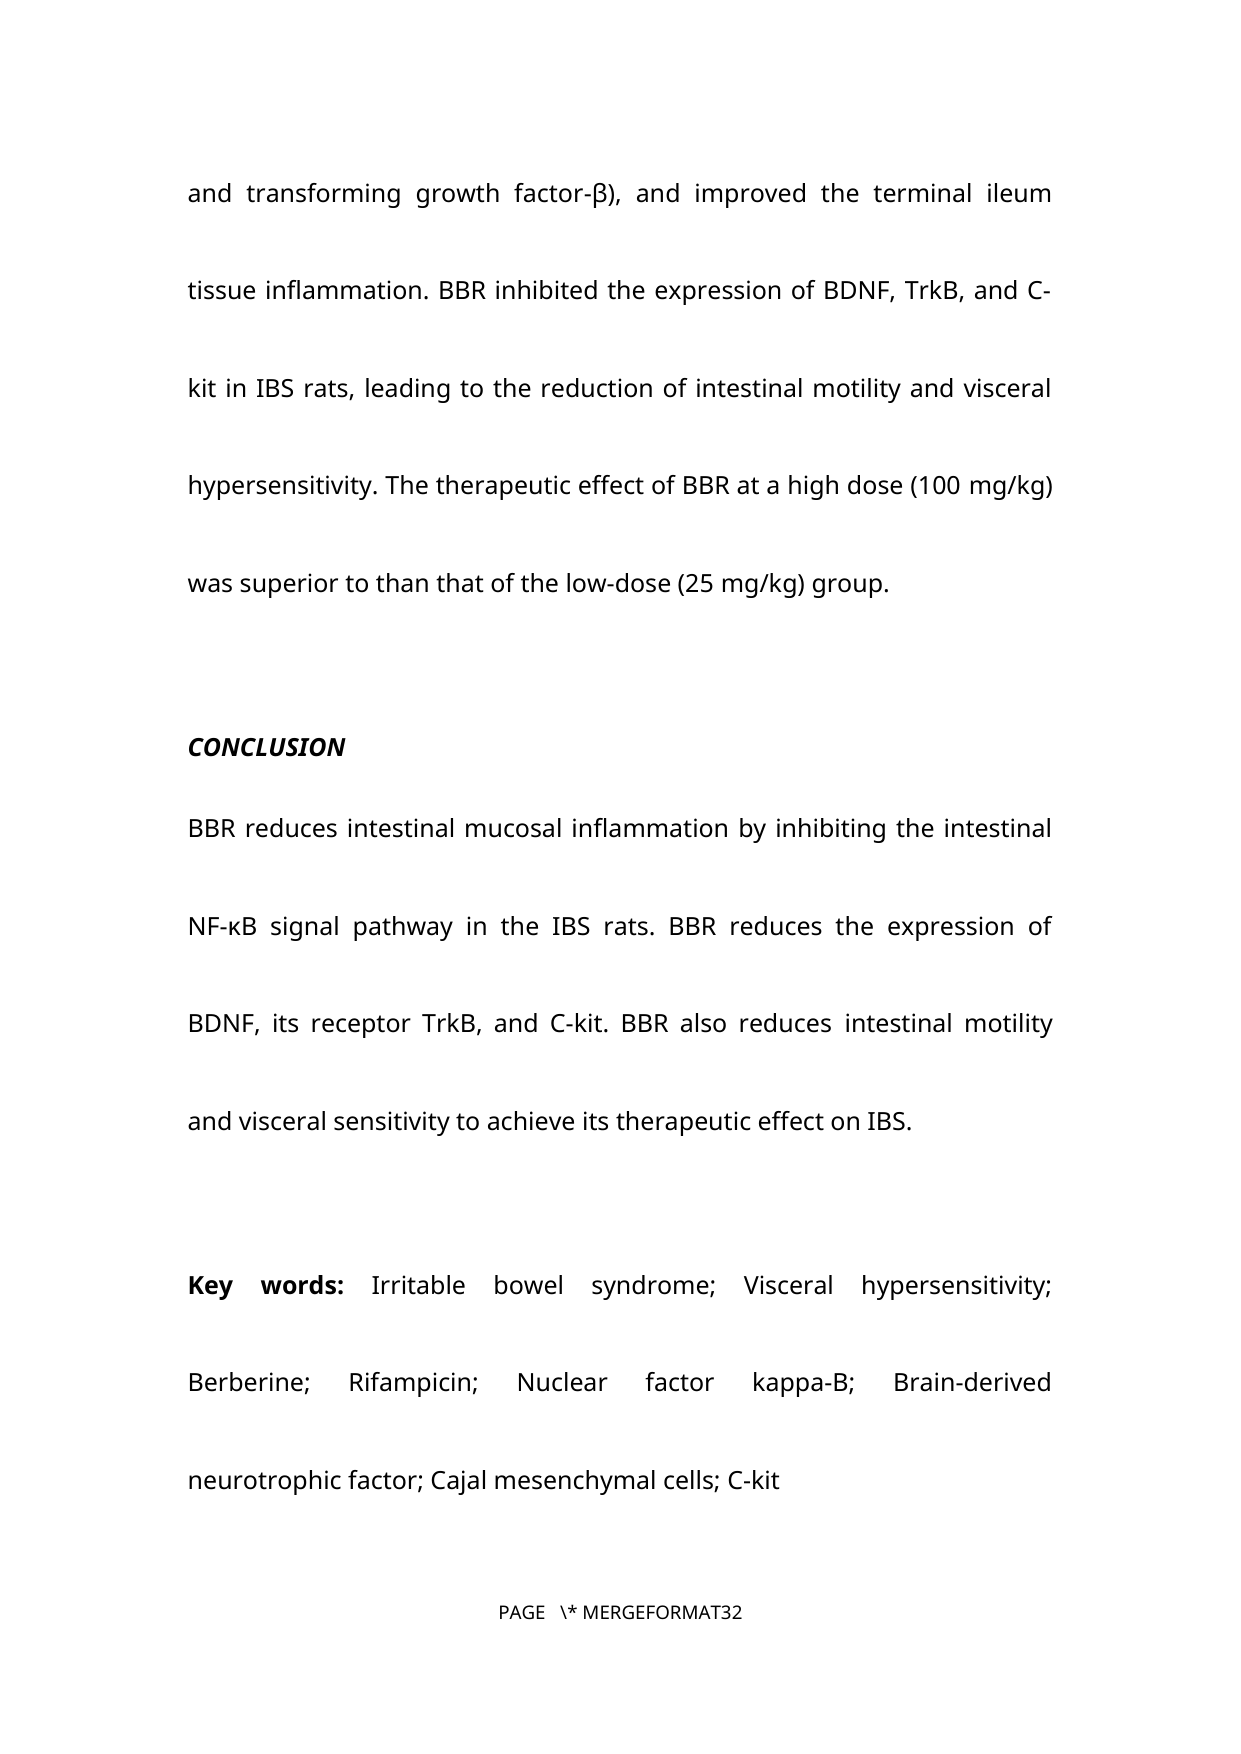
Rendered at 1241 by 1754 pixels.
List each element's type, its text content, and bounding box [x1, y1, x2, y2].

text BBR reduces intestinal mucosal inflammation by inhibiting the intestinal NF-κB signal pathway in the IBS rats. BBR reduces the expression of BDNF, its receptor TrkB, and C-kit. BBR also reduces intestinal motility and visceral sensitivity to achieve its therapeutic effect on IBS. [187, 796, 1053, 1153]
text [187, 160, 1053, 615]
text Key words: Irritable bowel syndrome; Visceral hypersensitivity; Berberine; Rifampicin; Nuclear factor kappa-B; Brain-derived neurotrophic factor; Cajal mesenchymal cells; C-kit [187, 1252, 1053, 1512]
text CONCLUSION [187, 714, 1053, 779]
